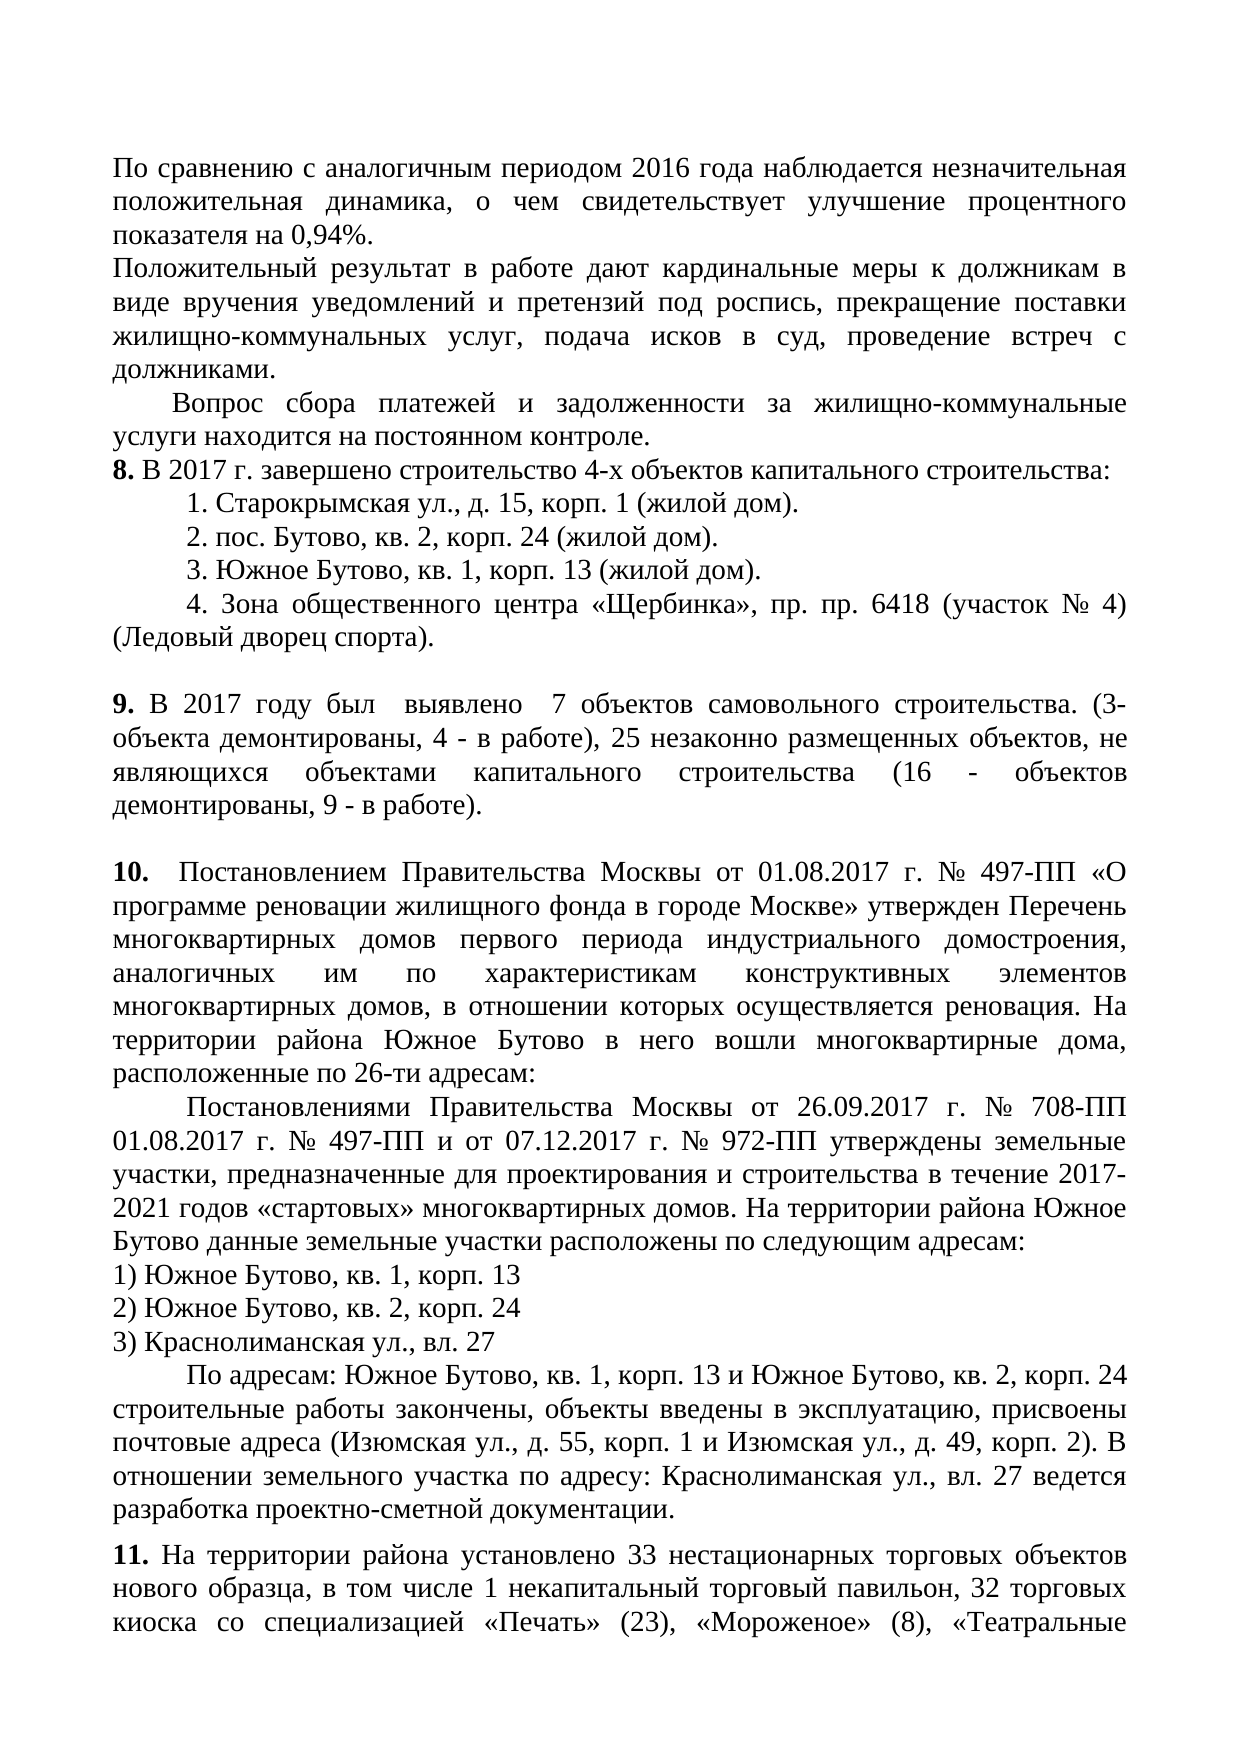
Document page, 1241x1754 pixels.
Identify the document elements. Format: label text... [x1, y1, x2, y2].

text 3. Южное Бутово, кв. 1, корп. 13 (жилой дом). [112, 552, 1128, 586]
text Постановлениями Правительства Москвы от 26.09.2017 г. № 708-ПП 01.08.2017 г. № 497-ПП и от 07.12.2017 г. № 972-ПП утверждены земельные участки, предназначенные для проектирования и строительства в течение 2017-2021 годов «стартовых» многоквартирных домов. На территории района Южное Бутово данные земельные участки расположены по следующим адресам: [112, 1089, 1128, 1257]
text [112, 1537, 1128, 1638]
text 1. Старокрымская ул., д. 15, корп. 1 (жилой дом). [112, 485, 1128, 519]
text 2. пос. Бутово, кв. 2, корп. 24 (жилой дом). [112, 519, 1128, 552]
text 3) Краснолиманская ул., вл. 27 [112, 1324, 1128, 1357]
text 4. Зона общественного центра «Щербинка», пр. пр. 6418 (участок № 4) (Ледовый дворец спорта). [112, 586, 1128, 653]
text 10. Постановлением Правительства Москвы от 01.08.2017 г. № 497-ПП «О программе реновации жилищного фонда в городе Москве» утвержден Перечень многоквартирных домов первого периода индустриального домостроения, аналогичных им по характеристикам конструктивных элементов многоквартирных домов, в отношении которых осуществляется реновация. На территории района Южное Бутово в него вошли многоквартирные дома, расположенные по 26-ти адресам: [112, 854, 1128, 1089]
text По адресам: Южное Бутово, кв. 1, корп. 13 и Южное Бутово, кв. 2, корп. 24 строительные работы закончены, объекты введены в эксплуатацию, присвоены почтовые адреса (Изюмская ул., д. 55, корп. 1 и Изюмская ул., д. 49, корп. 2). В отношении земельного участка по адресу: Краснолиманская ул., вл. 27 ведется разработка проектно-сметной документации. [112, 1357, 1128, 1525]
text По сравнению с аналогичным периодом 2016 года наблюдается незначительная положительная динамика, о чем свидетельствует улучшение процентного показателя на 0,94%. [112, 150, 1128, 251]
text Вопрос сбора платежей и задолженности за жилищно-коммунальные услуги находится на постоянном контроле. [112, 385, 1128, 452]
text 2) Южное Бутово, кв. 2, корп. 24 [112, 1290, 1128, 1324]
text 1) Южное Бутово, кв. 1, корп. 13 [112, 1257, 1128, 1290]
text 8. В 2017 г. завершено строительство 4-х объектов капитального строительства: [112, 452, 1128, 485]
text Положительный результат в работе дают кардинальные меры к должникам в виде вручения уведомлений и претензий под роспись, прекращение поставки жилищно-коммунальных услуг, подача исков в суд, проведение встреч с должниками. [112, 251, 1128, 385]
text 9. В 2017 году был выявлено 7 объектов самовольного строительства. (3- объекта демонтированы, 4 - в работе), 25 незаконно размещенных объектов, не являющихся объектами капитального строительства (16 - объектов демонтированы, 9 - в работе). [112, 687, 1128, 821]
